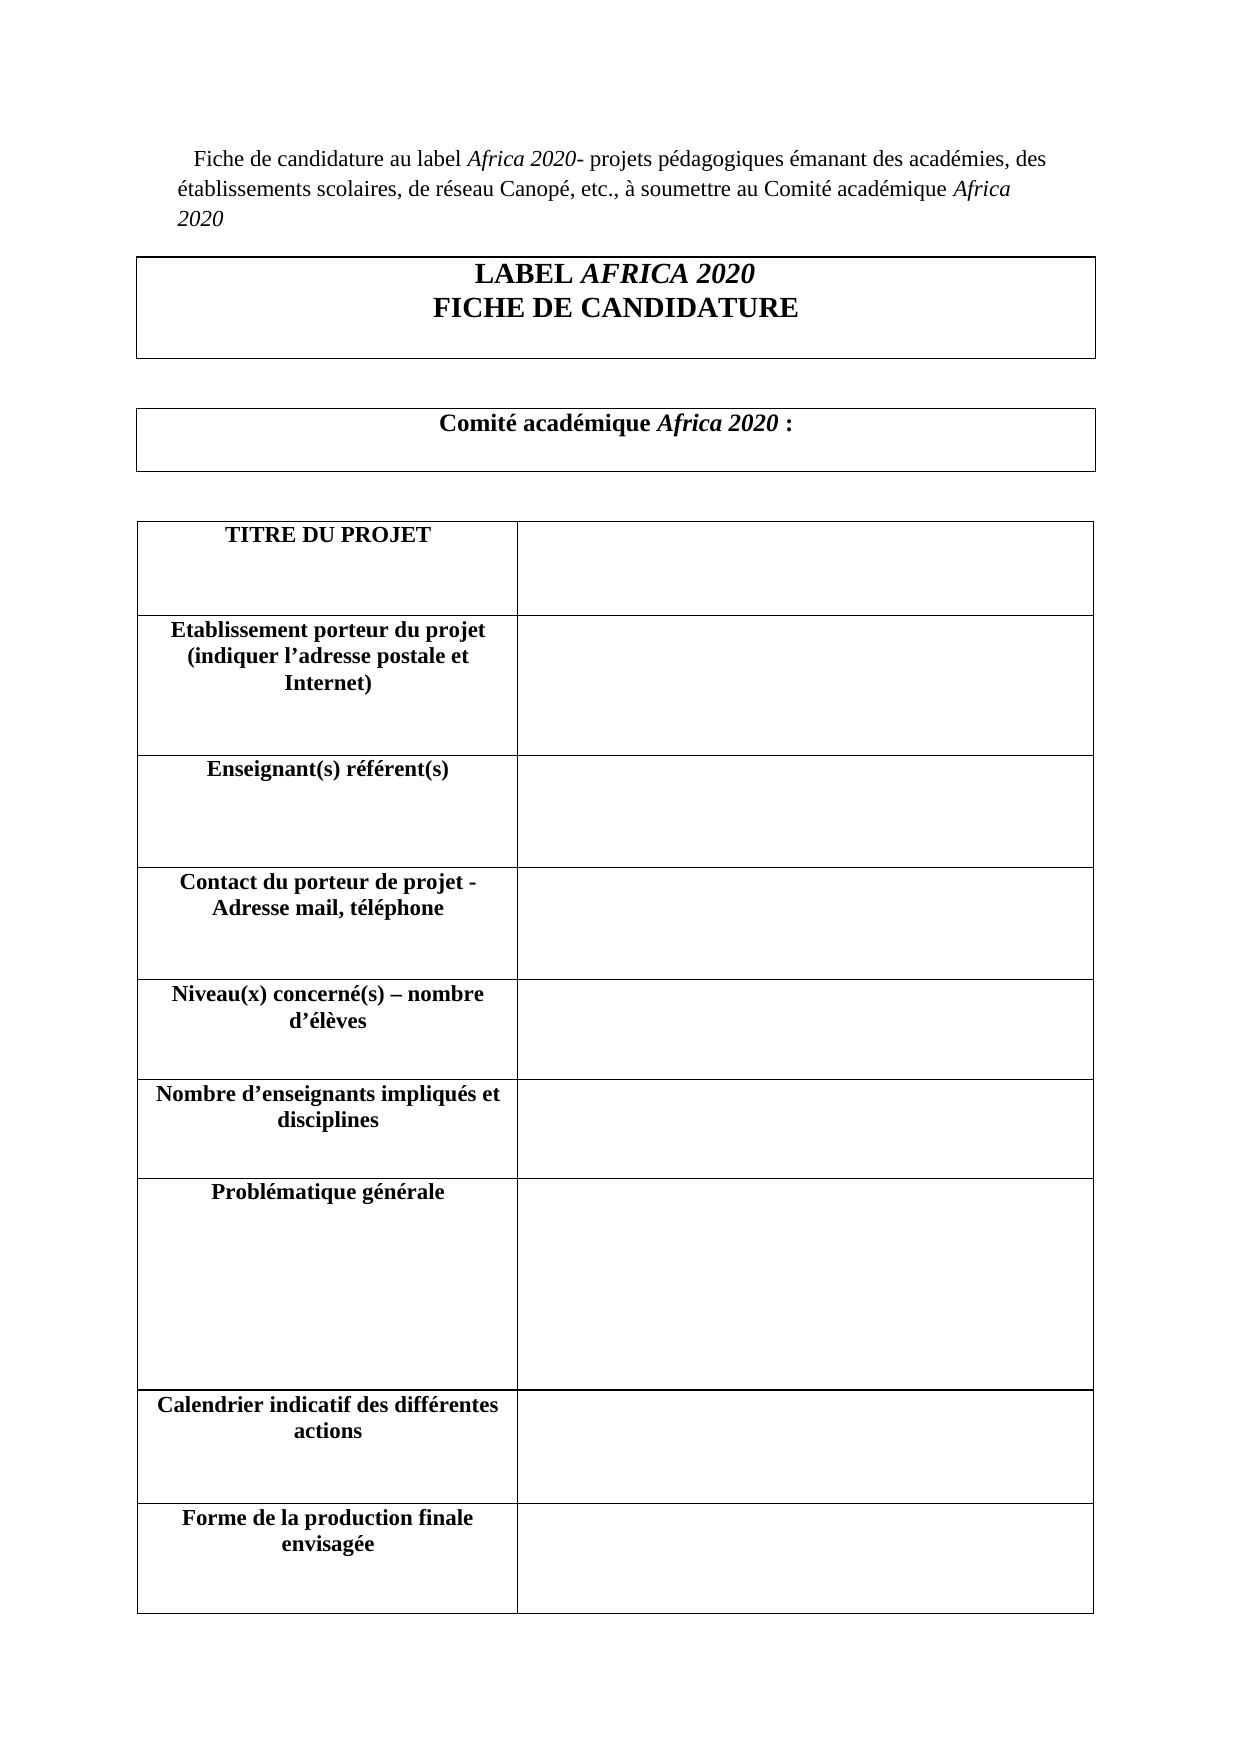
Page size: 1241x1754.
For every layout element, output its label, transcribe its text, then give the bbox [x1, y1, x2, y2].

table_cell Contact du porteur de projet - Adresse mail, téléphone [138, 868, 517, 979]
table_cell [518, 980, 1093, 1078]
text Fiche de candidature au label Africa 2020- projets pédagogiques émanant des académies, des établissements scolaires, de réseau Canopé, etc., à soumettre au Comité académique Africa 2020 [177, 145, 1064, 232]
table_cell Calendrier indicatif des différentes actions [138, 1391, 517, 1502]
table_cell [518, 616, 1093, 755]
table_cell [518, 1391, 1093, 1502]
table_cell Forme de la production finale envisagée [138, 1504, 517, 1613]
table_cell Problématique générale [138, 1179, 517, 1389]
table_cell Etablissement porteur du projet (indiquer l’adresse postale et Internet) [138, 616, 517, 755]
table_cell Nombre d’enseignants impliqués et disciplines [138, 1080, 517, 1178]
table_cell [518, 1080, 1093, 1178]
table_cell [518, 868, 1093, 979]
table_cell [518, 1504, 1093, 1613]
table_cell [518, 1179, 1093, 1389]
table_header [518, 522, 1093, 615]
table_cell [518, 756, 1093, 867]
table_cell Niveau(x) concerné(s) – nombre d’élèves [138, 980, 517, 1078]
table_header TITRE DU PROJET [138, 522, 517, 615]
table_cell Enseignant(s) référent(s) [138, 756, 517, 867]
